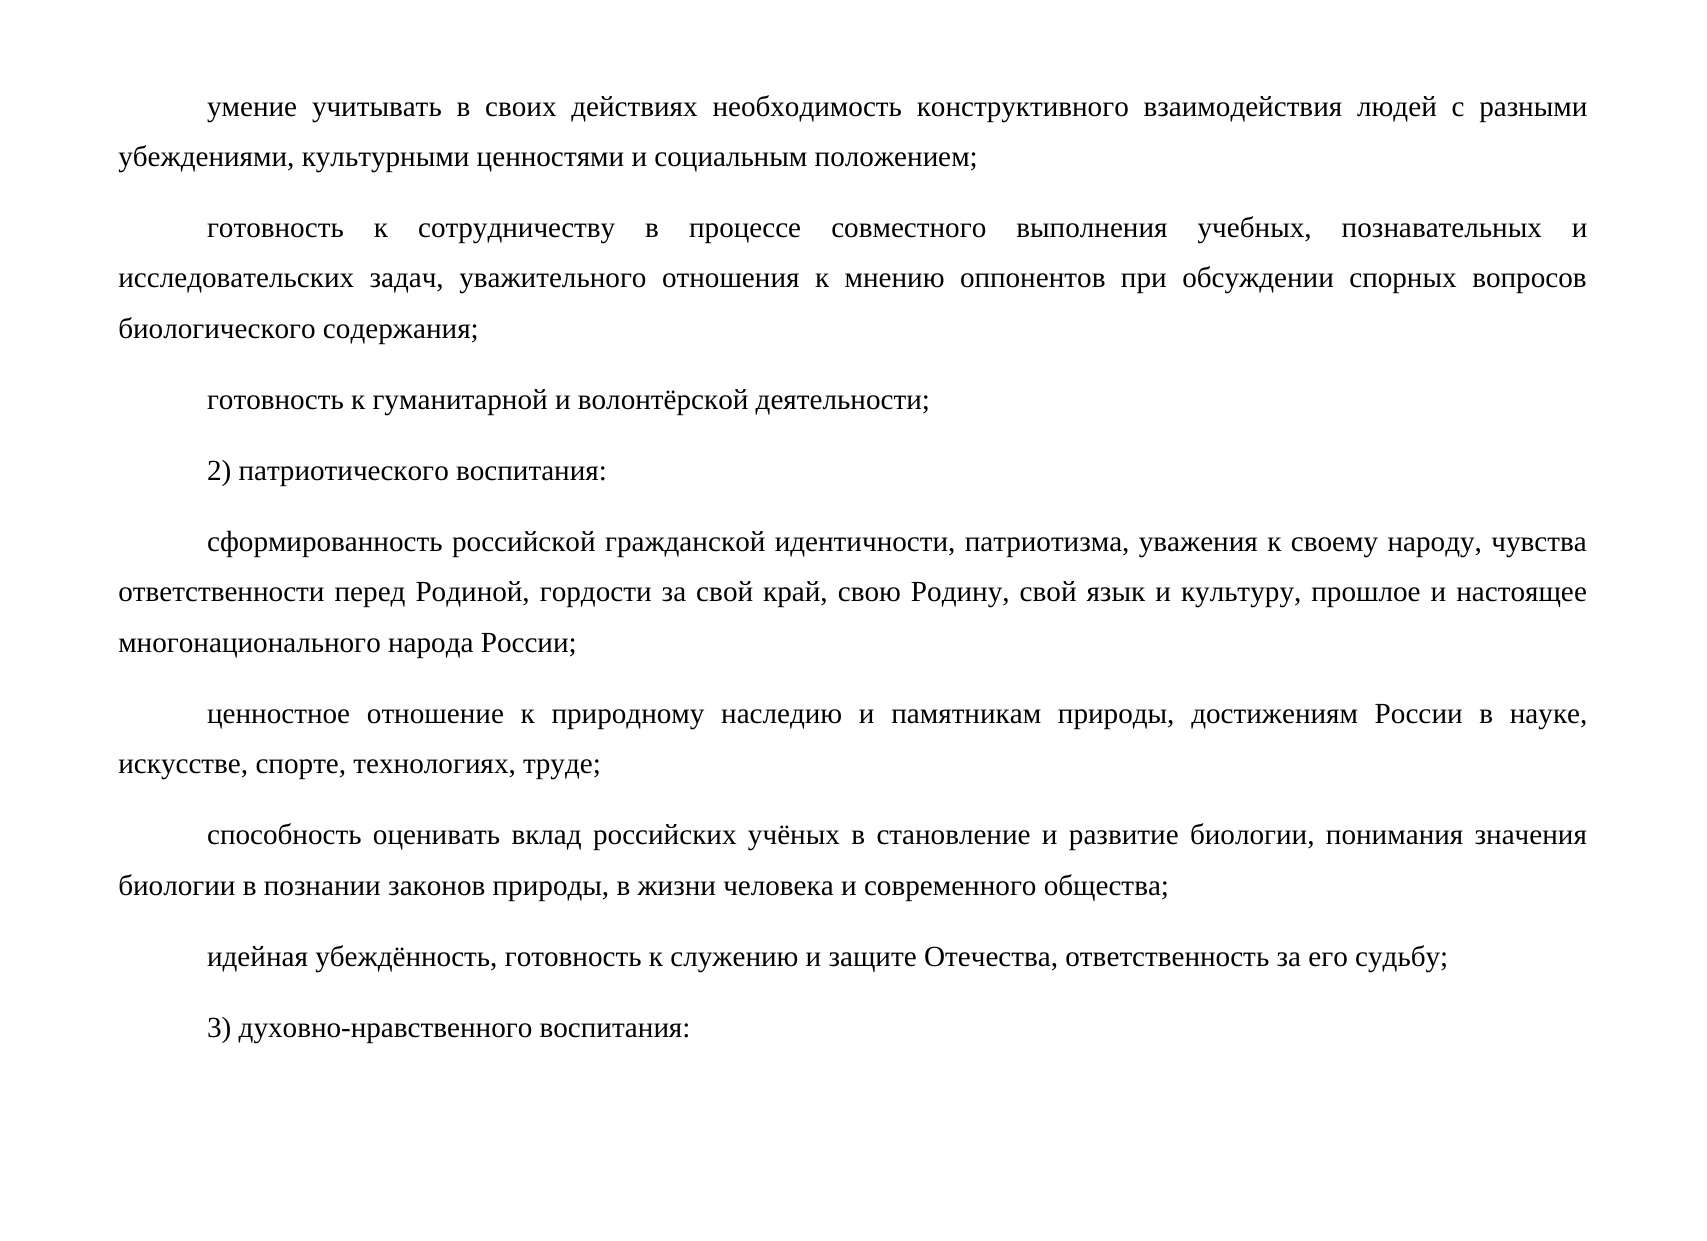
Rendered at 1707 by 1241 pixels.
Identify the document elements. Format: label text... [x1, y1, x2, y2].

text 2) патриотического воспитания: [118, 453, 1588, 487]
text идейная убеждённость, готовность к служению и защите Отечества, ответственность за его судьбу; [118, 939, 1588, 972]
text ценностное отношение к природному наследию и памятникам природы, достижениям России в науке, искусстве, спорте, технологиях, труде; [118, 696, 1588, 780]
text умение учитывать в своих действиях необходимость конструктивного взаимодействия людей с разными убеждениями, культурными ценностями и социальным положением; [118, 89, 1588, 172]
text 3) духовно-нравственного воспитания: [118, 1010, 1588, 1043]
text способность оценивать вклад российских учёных в становление и развитие биологии, понимания значения биологии в познании законов природы, в жизни человека и современного общества; [118, 817, 1588, 901]
text сформированность российской гражданской идентичности, патриотизма, уважения к своему народу, чувства ответственности перед Родиной, гордости за свой край, свою Родину, свой язык и культуру, прошлое и настоящее многонационального народа России; [118, 524, 1588, 658]
text готовность к гуманитарной и волонтёрской деятельности; [118, 382, 1588, 415]
text готовность к сотрудничеству в процессе совместного выполнения учебных, познавательных и исследовательских задач, уважительного отношения к мнению оппонентов при обсуждении спорных вопросов биологического содержания; [118, 210, 1588, 344]
